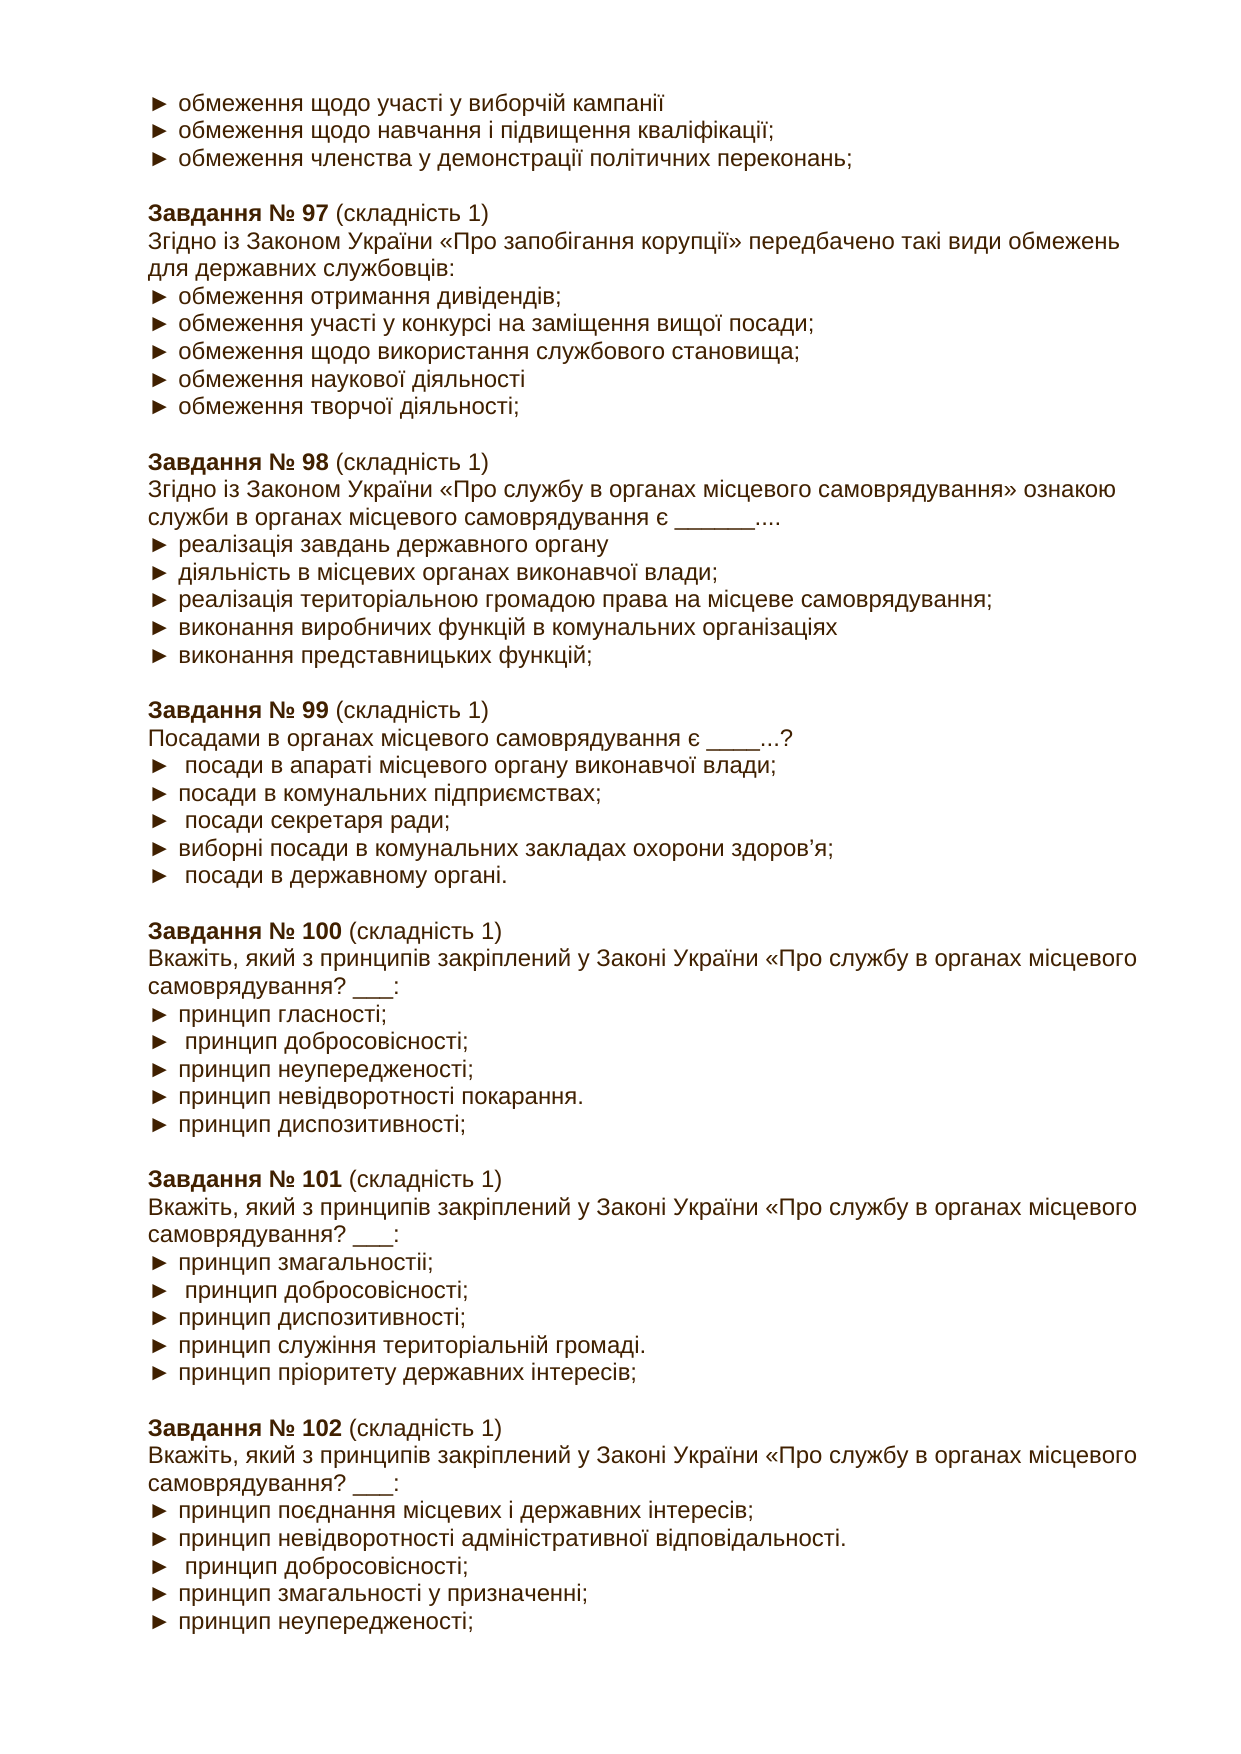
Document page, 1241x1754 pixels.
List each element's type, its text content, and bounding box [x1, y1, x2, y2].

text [148, 88, 1152, 199]
text Завдання № 98 (складність 1) Згідно із Законом України «Про службу в органах місцевого самоврядування» ознакою служби в органах місцевого самоврядування є ______.... ► реалізація завдань державного органу ► діяльність в місцевих органах виконавчої влади; ► реалізація територіальною громадою права на місцеве самоврядування; ► виконання виробничих функцій в комунальних організаціях ► виконання представницьких функцій; [148, 447, 1152, 696]
text Завдання № 99 (складність 1) Посадами в органах місцевого самоврядування є ____...? ► посади в апараті місцевого органу виконавчої влади; ► посади в комунальних підприємствах; ► посади секретаря ради; ► виборні посади в комунальних закладах охорони здоров’я; ► посади в державному органі. [148, 696, 1152, 917]
text Завдання № 97 (складність 1) Згідно із Законом України «Про запобігання корупції» передбачено такі види обмежень для державних службовців: ► обмеження отримання дивідендів; ► обмеження участі у конкурсі на заміщення вищої посади; ► обмеження щодо використання службового становища; ► обмеження наукової діяльності ► обмеження творчої діяльності; [148, 199, 1152, 447]
text Завдання № 102 (складність 1) Вкажіть, який з принципів закріплений у Законі України «Про службу в органах місцевого самоврядування? ___: ► принцип поєднання місцевих і державних інтересів; ► принцип невідворотності адміністративної відповідальності. ► принцип добросовісності; ► принцип змагальності у призначенні; ► принцип неупередженості; [148, 1413, 1152, 1662]
text Завдання № 101 (складність 1) Вкажіть, який з принципів закріплений у Законі України «Про службу в органах місцевого самоврядування? ___: ► принцип змагальностіі; ► принцип добросовісності; ► принцип диспозитивності; ► принцип служіння територіальній громаді. ► принцип пріоритету державних інтересів; [148, 1165, 1152, 1413]
text Завдання № 100 (складність 1) Вкажіть, який з принципів закріплений у Законі України «Про службу в органах місцевого самоврядування? ___: ► принцип гласності; ► принцип добросовісності; ► принцип неупередженості; ► принцип невідворотності покарання. ► принцип диспозитивності; [148, 917, 1152, 1165]
